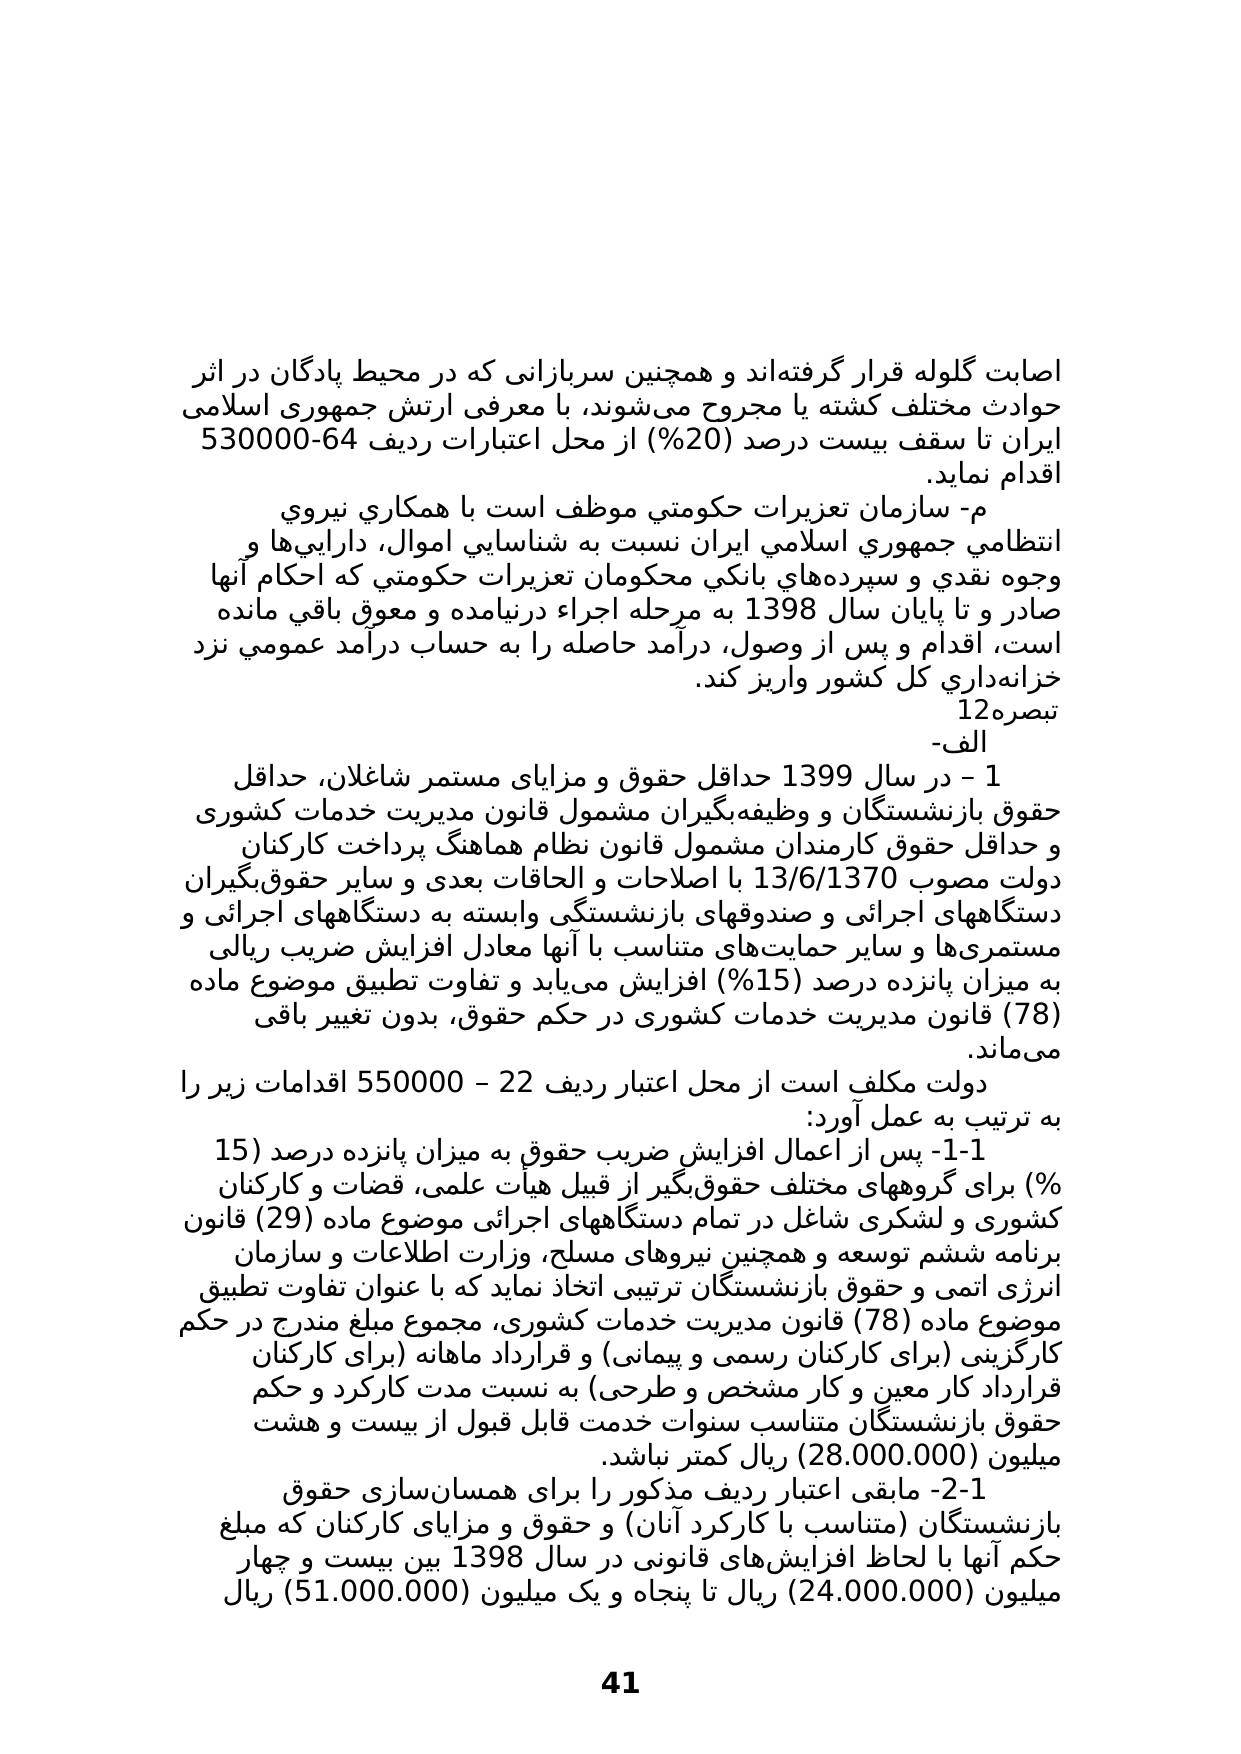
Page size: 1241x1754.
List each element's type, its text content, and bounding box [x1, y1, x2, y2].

text تبصره12 [177, 694, 1062, 726]
text 1 – در سال 1399 حداقل حقوق و مزایای مستمر شاغلان، حداقل حقوق بازنشستگان و وظیفه‌بگیران مشمول قانون مدیریت خدمات کشوری و حداقل حقوق کارمندان مشمول قانون نظام هماهنگ پرداخت کارکنان دولت مصوب 13/6/1370 با اصلاحات و الحاقات بعدی و سایر حقوق‌بگیران دستگاههای اجرائی و صندوقهای بازنشستگی وابسته به دستگاههای اجرائی و مستمری‌ها و سایر حمایت‌های متناسب با آنها معادل افزایش ضریب ریالی به میزان پانزده درصد (15%) افزایش می‌یابد و تفاوت تطبیق موضوع ماده (78) قانون مدیریت خدمات کشوری در حکم حقوق، بدون تغییر باقی می‌ماند. [177, 759, 1062, 1065]
text 1-1- پس از اعمال افزایش ضریب حقوق به میزان پانزده درصد (15%) برای گروههای مختلف حقوق‌بگیر از قبیل هیأت علمی، قضات و کارکنان کشوری و لشكری شاغل در تمام دستگاههای اجرائی موضوع ماده (29) قانون برنامه ششم توسعه و همچنین نیروهای مسلح، وزارت اطلاعات و سازمان انرژی اتمی و حقوق بازنشستگان ترتیبی اتخاذ نماید که با عنوان تفاوت تطبیق موضوع ماده (78) قانون مدیریت خدمات کشوری، مجموع مبلغ مندرج در حکم کارگزینی (برای کارکنان رسمی و پیمانی) و قرارداد ماهانه (برای کارکنان قرارداد کار معین و کار مشخص و طرحی) به نسبت مدت کارکرد و حکم حقوق بازنشستگان متناسب سنوات خدمت قابل قبول از بیست و هشت میلیون (28.000.000) ریال کمتر نباشد. [177, 1133, 1062, 1473]
text الف- [177, 726, 1062, 759]
text دولت مکلف است از محل اعتبار ردیف 22 – 550000 اقدامات زیر را به ترتیب به عمل آورد: [177, 1065, 1062, 1133]
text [177, 1473, 1062, 1608]
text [177, 354, 1062, 490]
text م- سازمان تعزيرات حكومتي موظف است با همكاري نيروي انتظامي جمهوري اسلامي ايران نسبت به شناسايي اموال، دارايي‌ها و وجوه نقدي و سپرده‌هاي بانكي محكومان تعزيرات حكومتي كه احكام آنها صادر و تا پايان سال 1398 به مرحله اجراء درنيامده و معوق باقي مانده است، اقدام و پس از وصول، درآمد حاصله را به حساب درآمد عمومي نزد خزانه‌داري كل كشور واريز كند. [177, 490, 1062, 694]
